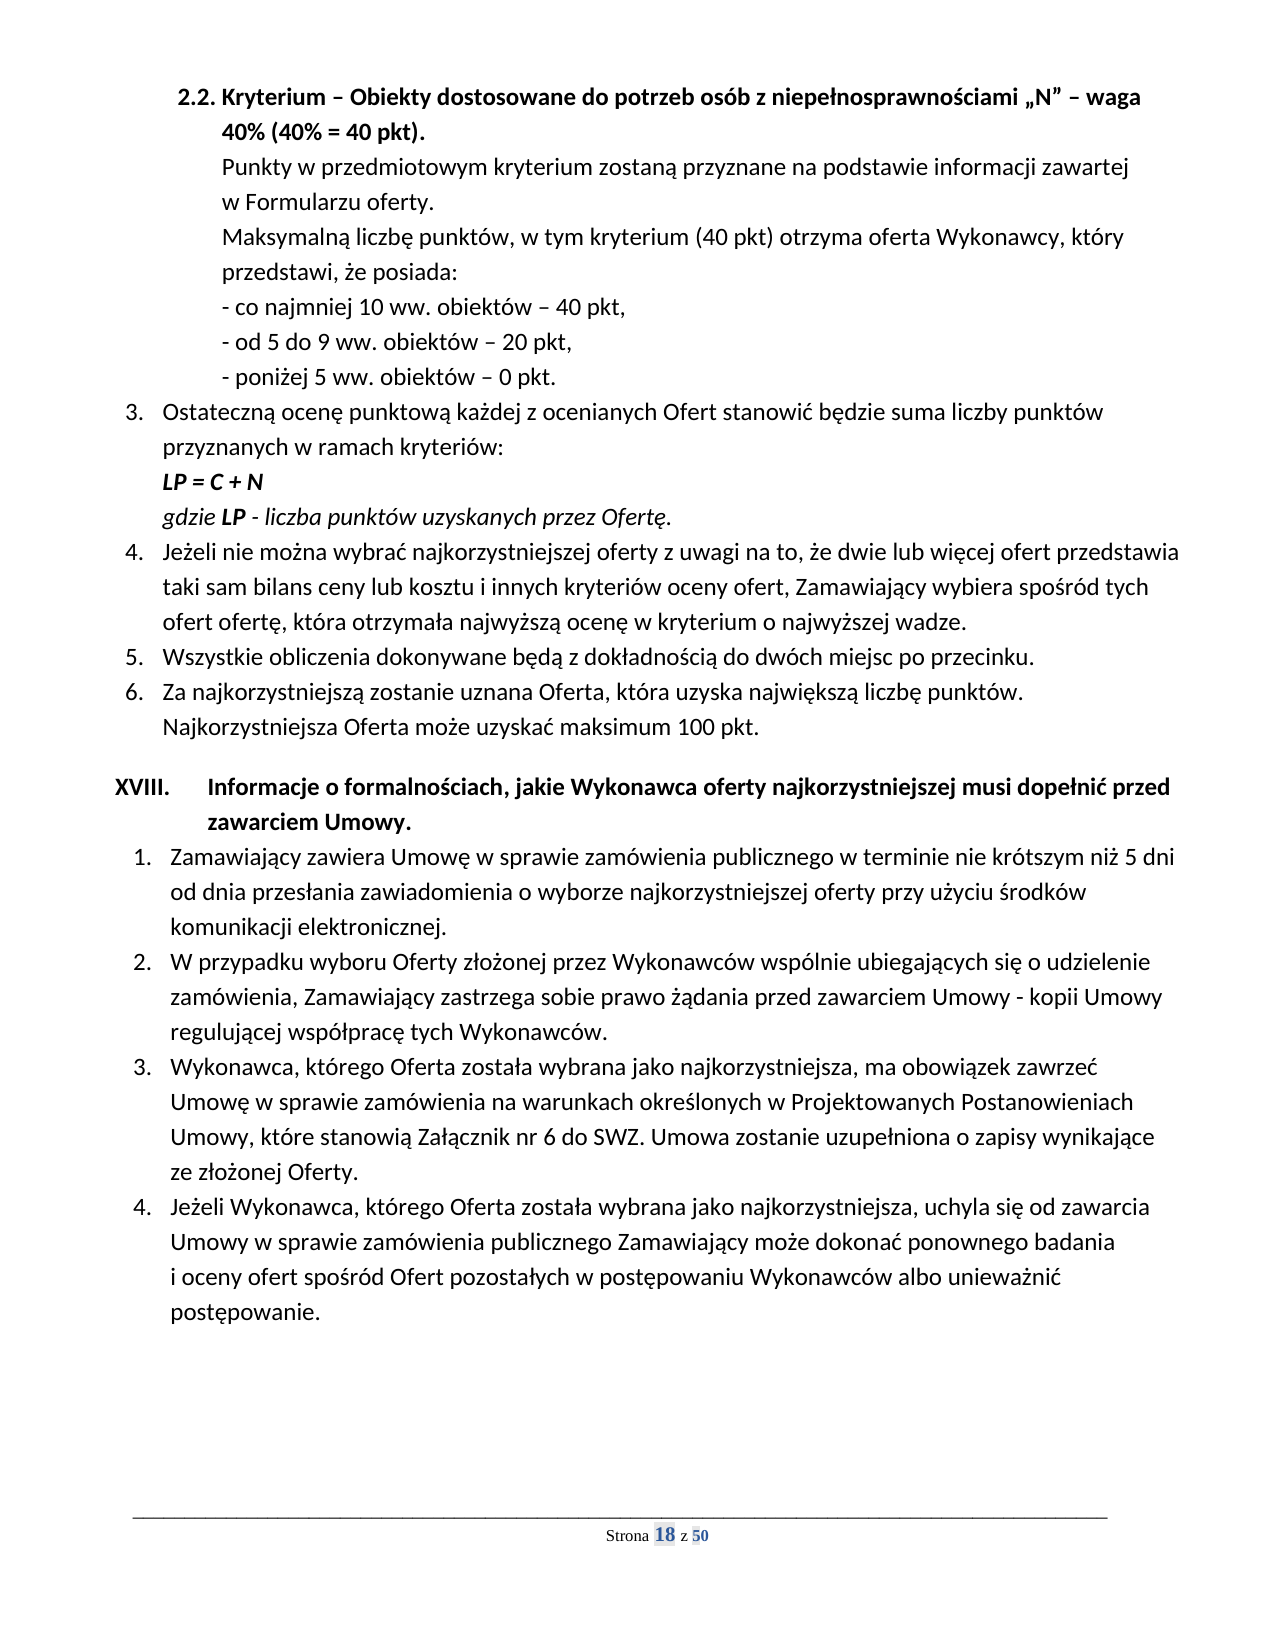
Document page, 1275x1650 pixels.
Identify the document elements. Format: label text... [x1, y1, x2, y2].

list Za najkorzystniejszą zostanie uznana Oferta, która uzyska największą liczbę punktów. Najkorzystniejsza Oferta może uzyskać maksimum 100 pkt. [125, 676, 1181, 741]
list Ostateczną ocenę punktową każdej z ocenianych Ofert stanowić będzie suma liczby punktów przyznanych w ramach kryteriów: [125, 396, 1181, 461]
list Wszystkie obliczenia dokonywane będą z dokładnością do dwóch miejsc po przecinku. [125, 641, 1181, 671]
text - poniżej 5 ww. obiektów – 0 pkt. [222, 361, 1181, 391]
list W przypadku wyboru Oferty złożonej przez Wykonawców wspólnie ubiegających się o udzielenie zamówienia, Zamawiający zastrzega sobie prawo żądania przed zawarciem Umowy - kopii Umowy regulującej współpracę tych Wykonawców. [133, 946, 1181, 1046]
list Wykonawca, którego Oferta została wybrana jako najkorzystniejsza, ma obowiązek zawrzeć Umowę w sprawie zamówienia na warunkach określonych w Projektowanych Postanowieniach Umowy, które stanowią Załącznik nr 6 do SWZ. Umowa zostanie uzupełniona o zapisy wynikające ze złożonej Oferty. [133, 1051, 1181, 1186]
text LP = C + N [162, 466, 1181, 496]
list Jeżeli nie można wybrać najkorzystniejszej oferty z uwagi na to, że dwie lub więcej ofert przedstawia taki sam bilans ceny lub kosztu i innych kryteriów oceny ofert, Zamawiający wybiera spośród tych ofert ofertę, która otrzymała najwyższą ocenę w kryterium o najwyższej wadze. [125, 536, 1181, 636]
list Zamawiający zawiera Umowę w sprawie zamówienia publicznego w terminie nie krótszym niż 5 dni od dnia przesłania zawiadomienia o wyborze najkorzystniejszej oferty przy użyciu środków komunikacji elektronicznej. [133, 841, 1181, 941]
text gdzie LP - liczba punktów uzyskanych przez Ofertę. [162, 501, 1181, 531]
text - co najmniej 10 ww. obiektów – 40 pkt, [222, 291, 1181, 321]
text Punkty w przedmiotowym kryterium zostaną przyznane na podstawie informacji zawartej w Formularzu oferty. [222, 151, 1181, 216]
text - od 5 do 9 ww. obiektów – 20 pkt, [222, 326, 1181, 356]
text Maksymalną liczbę punktów, w tym kryterium (40 pkt) otrzyma oferta Wykonawcy, który przedstawi, że posiada: [222, 221, 1181, 286]
subtitle Informacje o formalnościach, jakie Wykonawca oferty najkorzystniejszej musi dopełnić przed zawarciem Umowy. [170, 771, 1181, 836]
list Jeżeli Wykonawca, którego Oferta została wybrana jako najkorzystniejsza, uchyla się od zawarcia Umowy w sprawie zamówienia publicznego Zamawiający może dokonać ponownego badania i oceny ofert spośród Ofert pozostałych w postępowaniu Wykonawców albo unieważnić postępowanie. [133, 1191, 1181, 1326]
list Kryterium – Obiekty dostosowane do potrzeb osób z niepełnosprawnościami „N” – waga 40% (40% = 40 pkt). [177, 81, 1181, 146]
